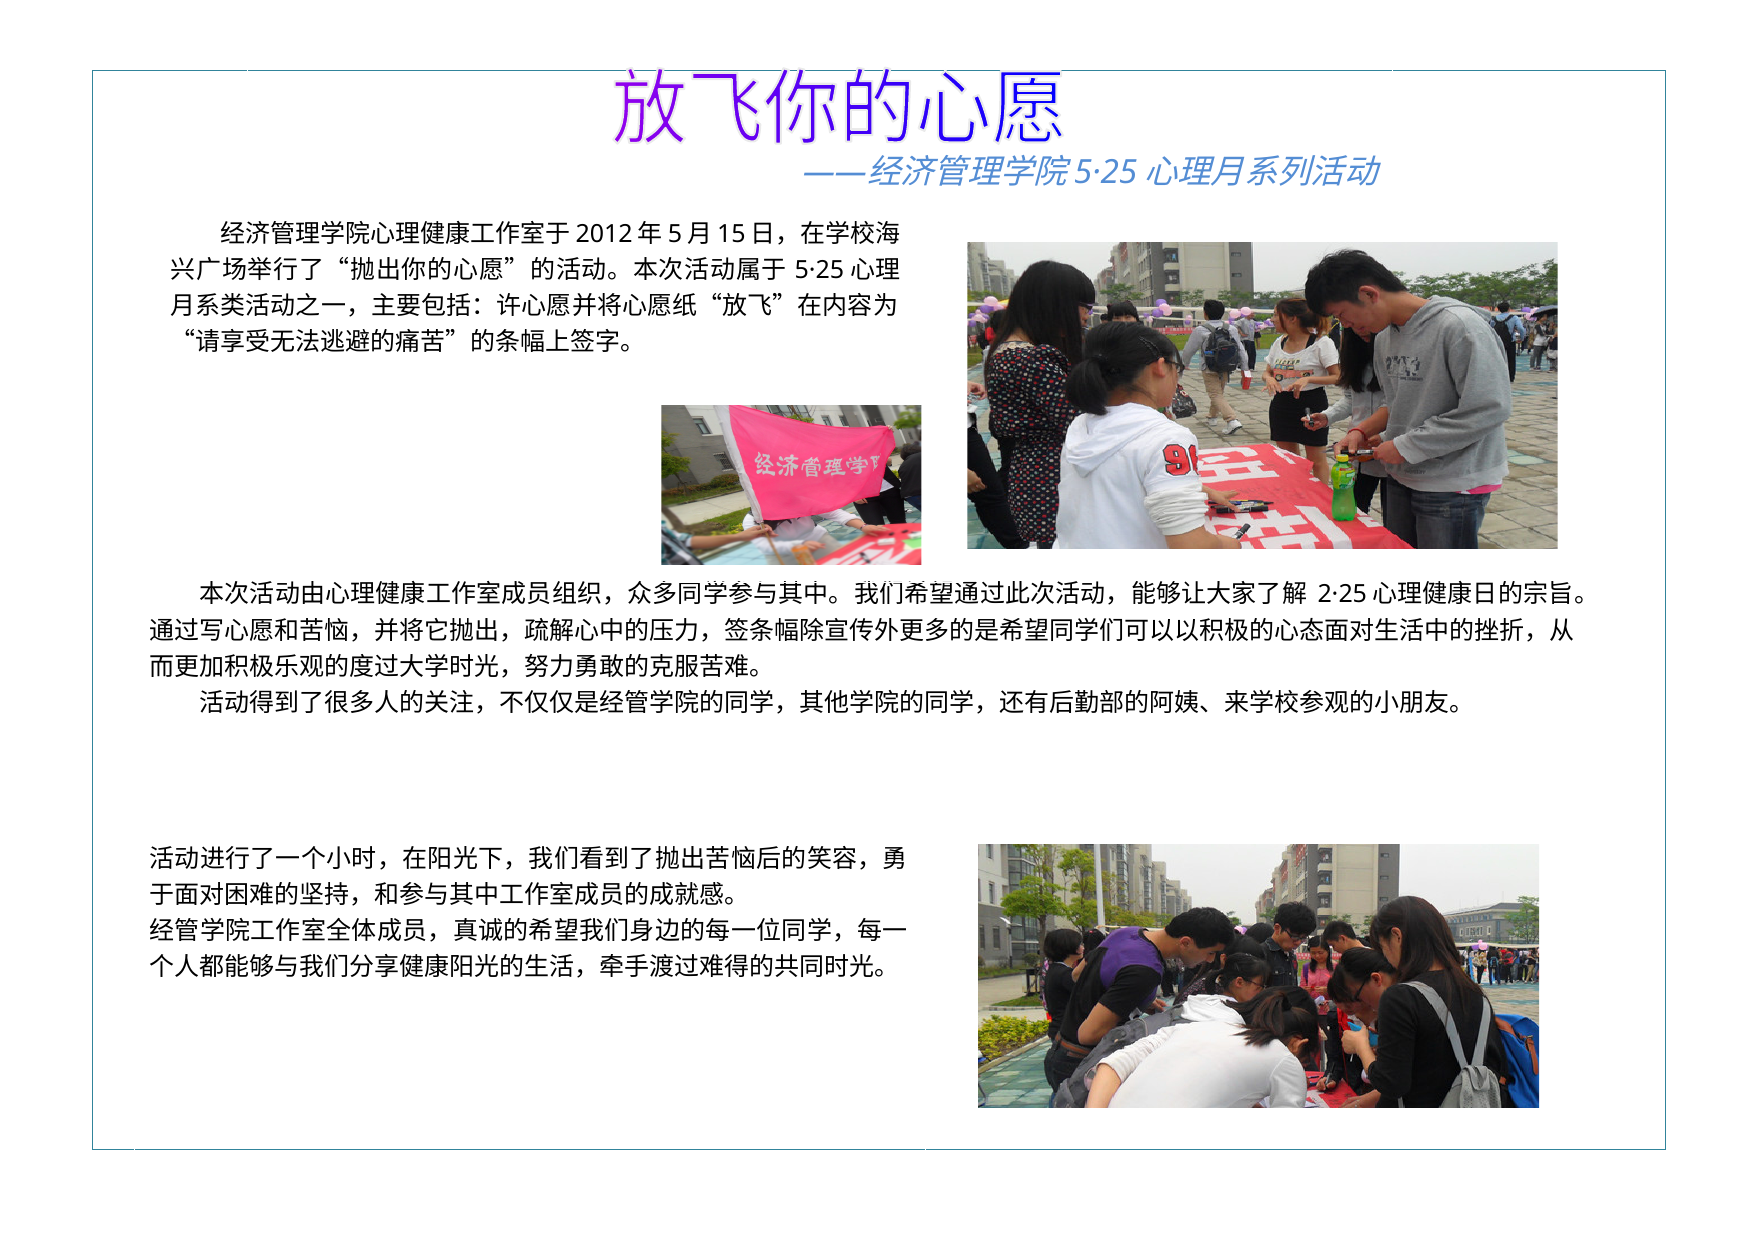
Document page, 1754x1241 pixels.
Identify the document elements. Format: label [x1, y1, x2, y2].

picture [967, 242, 1558, 549]
picture [978, 844, 1540, 1108]
picture [661, 405, 922, 565]
